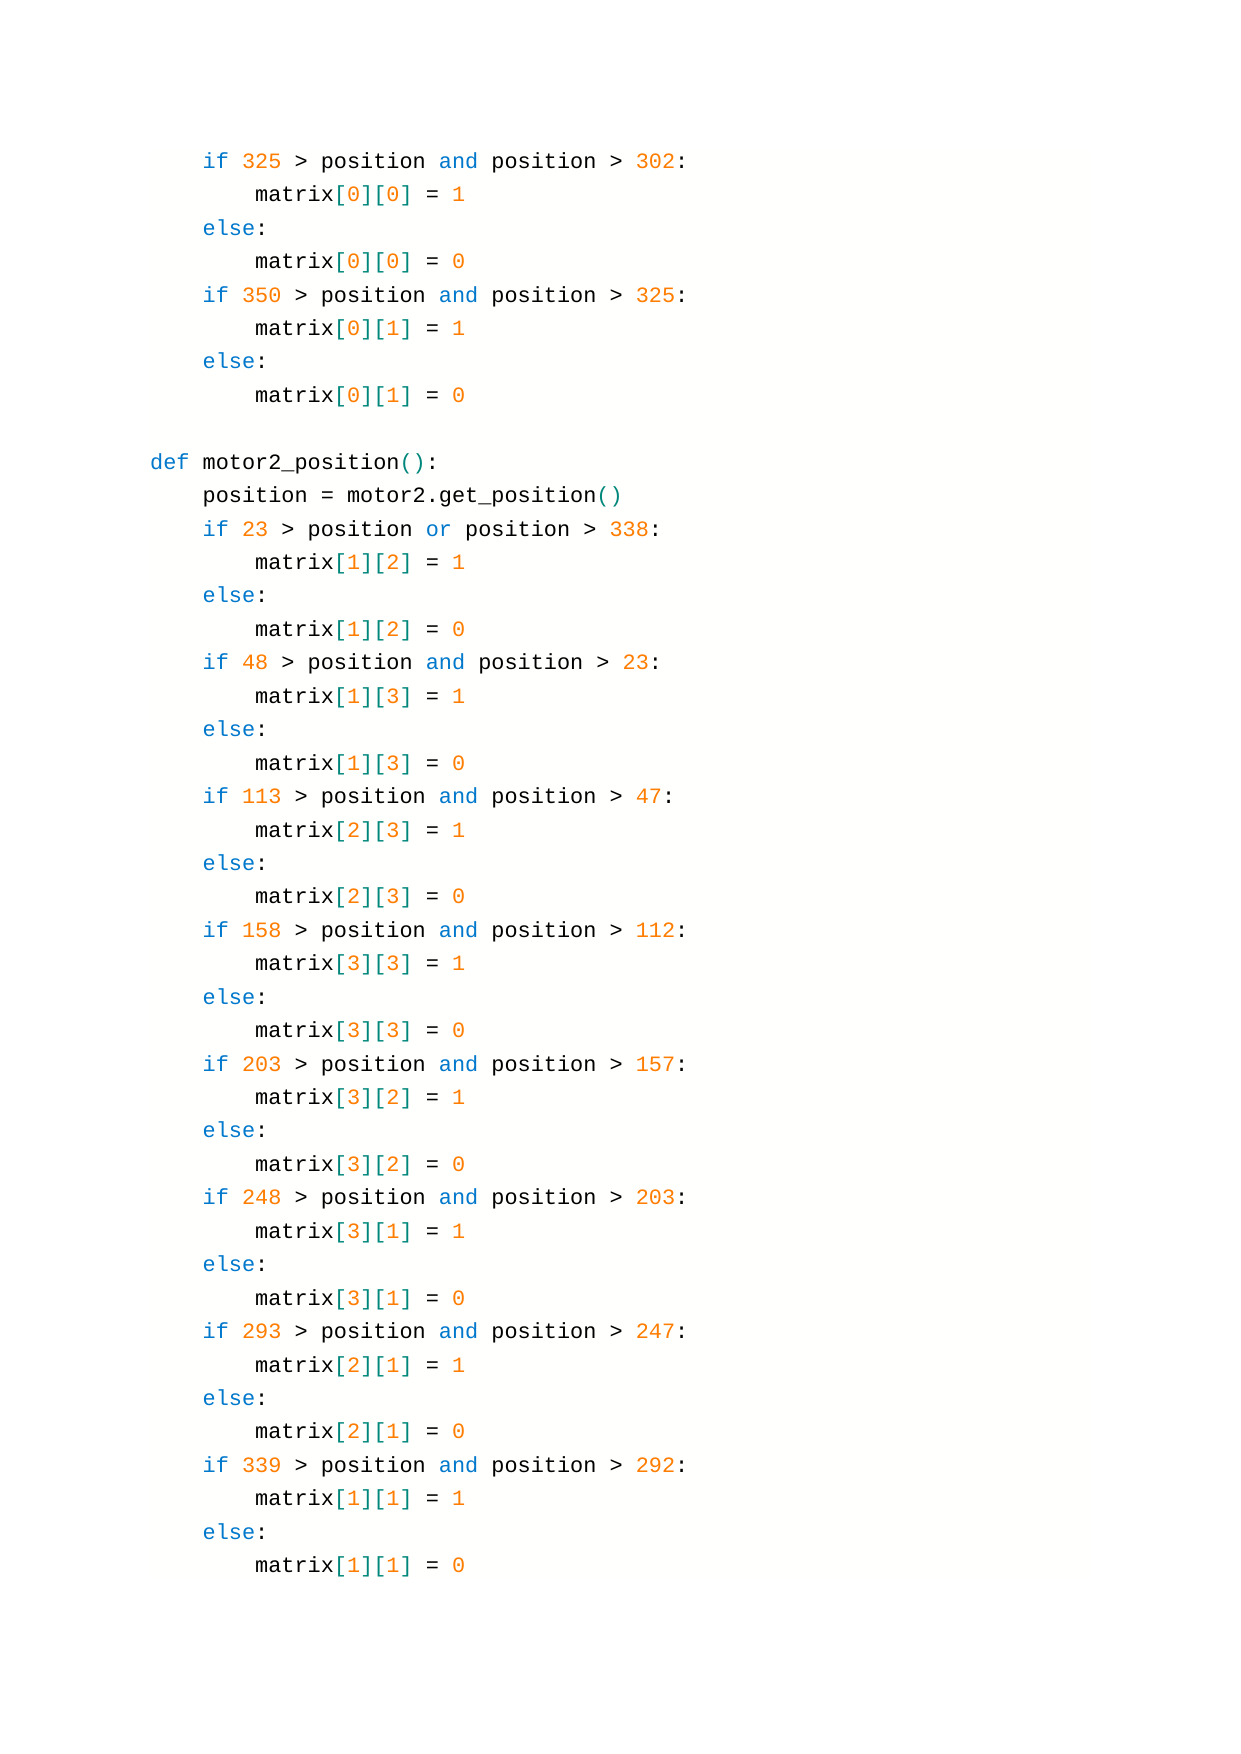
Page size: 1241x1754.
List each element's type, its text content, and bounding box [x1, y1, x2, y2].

text else: [150, 1387, 1090, 1412]
text matrix[1][1] = 1 [150, 1487, 1090, 1512]
text matrix[0][0] = 0 [150, 250, 1090, 275]
text matrix[2][3] = 0 [150, 886, 1090, 910]
text else: [150, 585, 1090, 609]
text if 350 > position and position > 325: [150, 284, 1090, 308]
text else: [150, 718, 1090, 743]
text else: [150, 217, 1090, 242]
text matrix[0][1] = 1 [150, 317, 1090, 342]
text matrix[3][3] = 0 [150, 1019, 1090, 1044]
text matrix[3][1] = 1 [150, 1220, 1090, 1245]
text matrix[0][0] = 1 [150, 183, 1090, 208]
text if 203 > position and position > 157: [150, 1053, 1090, 1078]
text if 48 > position and position > 23: [150, 652, 1090, 676]
text if 293 > position and position > 247: [150, 1320, 1090, 1345]
text matrix[2][1] = 1 [150, 1354, 1090, 1378]
text matrix[3][3] = 1 [150, 952, 1090, 977]
text if 158 > position and position > 112: [150, 919, 1090, 944]
text matrix[1][1] = 0 [150, 1554, 1090, 1579]
text matrix[1][2] = 0 [150, 618, 1090, 643]
text else: [150, 986, 1090, 1011]
text matrix[1][3] = 1 [150, 685, 1090, 710]
text if 113 > position and position > 47: [150, 785, 1090, 810]
text def motor2_position(): [150, 451, 1090, 476]
text matrix[3][1] = 0 [150, 1287, 1090, 1312]
text else: [150, 1253, 1090, 1278]
text matrix[2][3] = 1 [150, 819, 1090, 843]
text else: [150, 852, 1090, 877]
text position = motor2.get_position() [150, 484, 1090, 509]
text matrix[3][2] = 1 [150, 1086, 1090, 1111]
text else: [150, 1521, 1090, 1546]
text matrix[2][1] = 0 [150, 1421, 1090, 1445]
text matrix[1][2] = 1 [150, 551, 1090, 576]
text else: [150, 1120, 1090, 1144]
text matrix[1][3] = 0 [150, 752, 1090, 777]
text if 325 > position and position > 302: [150, 150, 1090, 175]
text if 339 > position and position > 292: [150, 1454, 1090, 1479]
text matrix[3][2] = 0 [150, 1153, 1090, 1178]
text matrix[0][1] = 0 [150, 384, 1090, 409]
text if 23 > position or position > 338: [150, 518, 1090, 543]
text if 248 > position and position > 203: [150, 1187, 1090, 1211]
text else: [150, 351, 1090, 375]
